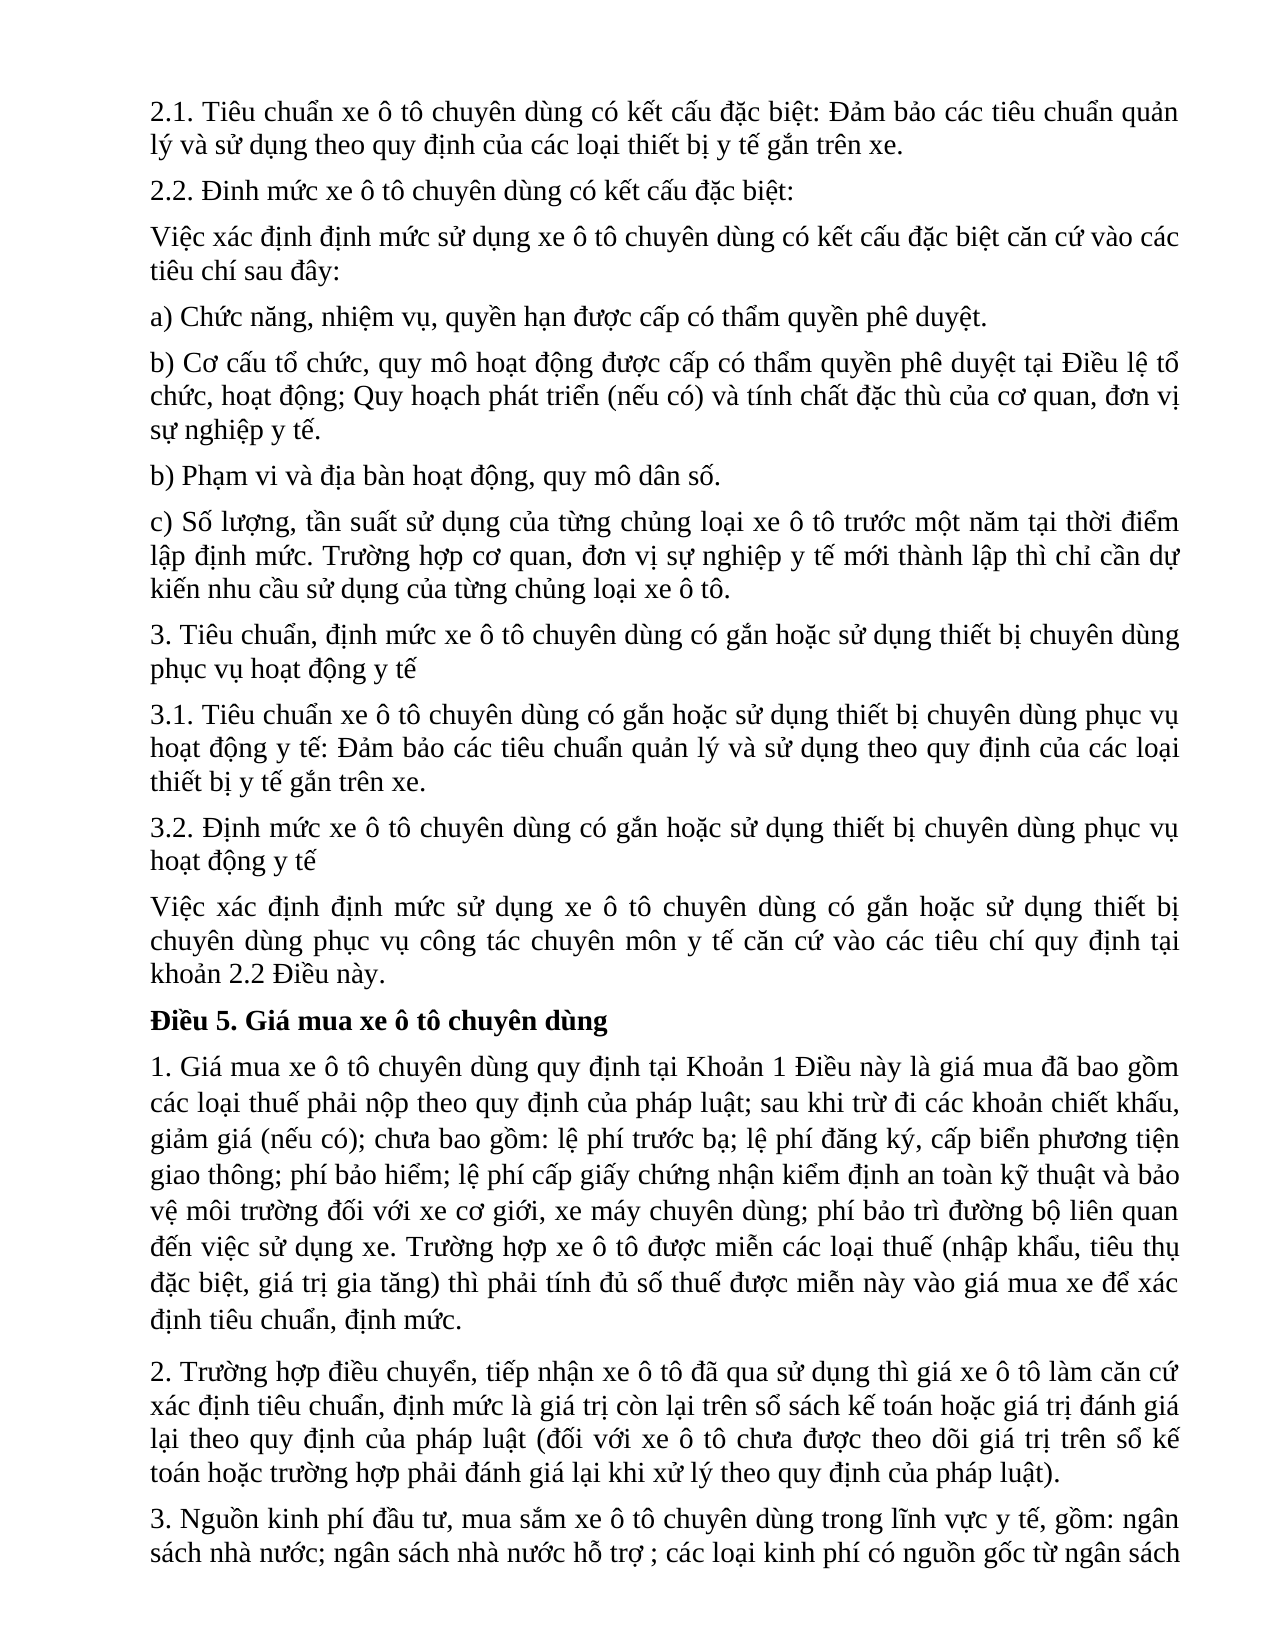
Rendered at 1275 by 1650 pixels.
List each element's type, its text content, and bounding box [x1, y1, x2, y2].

text Điều 5. Giá mua xe ô tô chuyên dùng [150, 1003, 1181, 1036]
text 2. Trường hợp điều chuyển, tiếp nhận xe ô tô đã qua sử dụng thì giá xe ô tô làm căn cứ xác định tiêu chuẩn, định mức là giá trị còn lại trên sổ sách kế toán hoặc giá trị đánh giá lại theo quy định của pháp luật (đối với xe ô tô chưa được theo dõi giá trị trên sổ kế toán hoặc trường hợp phải đánh giá lại khi xử lý theo quy định của pháp luật). [150, 1354, 1181, 1489]
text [150, 1501, 1181, 1568]
text 1. Giá mua xe ô tô chuyên dùng quy định tại Khoản 1 Điều này là giá mua đã bao gồm các loại thuế phải nộp theo quy định của pháp luật; sau khi trừ đi các khoản chiết khấu, giảm giá (nếu có); chưa bao gồm: lệ phí trước bạ; lệ phí đăng ký, cấp biển phương tiện giao thông; phí bảo hiểm; lệ phí cấp giấy chứng nhận kiểm định an toàn kỹ thuật và bảo vệ môi trường đối với xe cơ giới, xe máy chuyên dùng; phí bảo trì đường bộ liên quan đến việc sử dụng xe. Trường hợp xe ô tô được miễn các loại thuế (nhập khẩu, tiêu thụ đặc biệt, giá trị gia tăng) thì phải tính đủ số thuế được miễn này vào giá mua xe để xác định tiêu chuẩn, định mức. [150, 1049, 1181, 1335]
text c) Số lượng, tần suất sử dụng của từng chủng loại xe ô tô trước một năm tại thời điểm lập định mức. Trường hợp cơ quan, đơn vị sự nghiệp y tế mới thành lập thì chỉ cần dự kiến nhu cầu sử dụng của từng chủng loại xe ô tô. [150, 504, 1181, 605]
text b) Phạm vi và địa bàn hoạt động, quy mô dân số. [150, 458, 1181, 492]
text 2.2. Đinh mức xe ô tô chuyên dùng có kết cấu đặc biệt: [150, 173, 1181, 207]
text 2.1. Tiêu chuẩn xe ô tô chuyên dùng có kết cấu đặc biệt: Đảm bảo các tiêu chuẩn quản lý và sử dụng theo quy định của các loại thiết bị y tế gắn trên xe. [150, 94, 1181, 161]
text b) Cơ cấu tổ chức, quy mô hoạt động được cấp có thẩm quyền phê duyệt tại Điều lệ tổ chức, hoạt động; Quy hoạch phát triển (nếu có) và tính chất đặc thù của cơ quan, đơn vị sự nghiệp y tế. [150, 345, 1181, 446]
text 3. Tiêu chuẩn, định mức xe ô tô chuyên dùng có gắn hoặc sử dụng thiết bị chuyên dùng phục vụ hoạt động y tế [150, 617, 1181, 684]
text 3.2. Định mức xe ô tô chuyên dùng có gắn hoặc sử dụng thiết bị chuyên dùng phục vụ hoạt động y tế [150, 810, 1181, 877]
text 3.1. Tiêu chuẩn xe ô tô chuyên dùng có gắn hoặc sử dụng thiết bị chuyên dùng phục vụ hoạt động y tế: Đảm bảo các tiêu chuẩn quản lý và sử dụng theo quy định của các loại thiết bị y tế gắn trên xe. [150, 697, 1181, 797]
text a) Chức năng, nhiệm vụ, quyền hạn được cấp có thẩm quyền phê duyệt. [150, 299, 1181, 332]
text Việc xác định định mức sử dụng xe ô tô chuyên dùng có gắn hoặc sử dụng thiết bị chuyên dùng phục vụ công tác chuyên môn y tế căn cứ vào các tiêu chí quy định tại khoản 2.2 Điều này. [150, 889, 1181, 990]
text Việc xác định định mức sử dụng xe ô tô chuyên dùng có kết cấu đặc biệt căn cứ vào các tiêu chí sau đây: [150, 219, 1181, 286]
